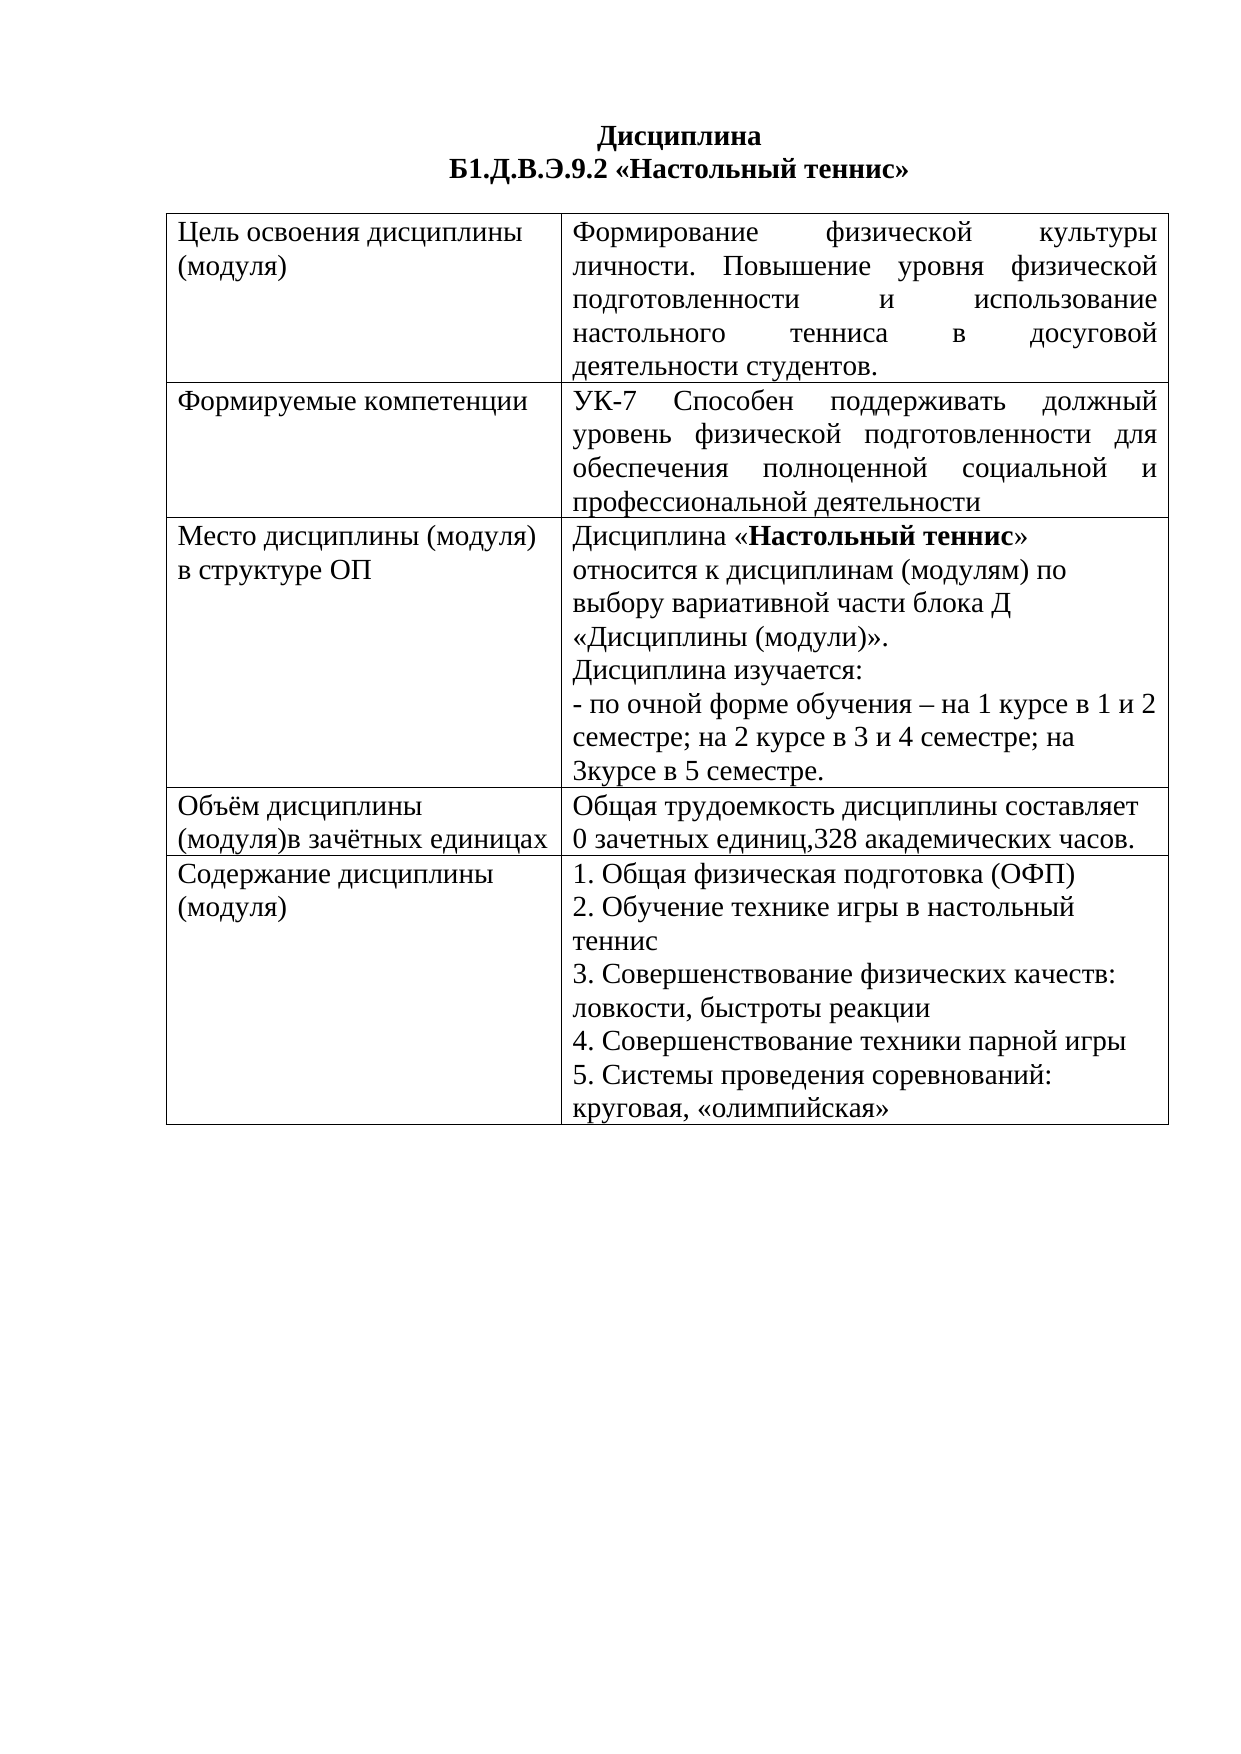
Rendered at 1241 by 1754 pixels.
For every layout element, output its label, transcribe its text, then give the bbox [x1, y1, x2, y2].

table_cell 1. Общая физическая подготовка (ОФП) 2. Обучение технике игры в настольный теннис 3. Совершенствование физических качеств: ловкости, быстроты реакции 4. Совершенствование техники парной игры 5. Системы проведения соревнований: круговая, «олимпийская» [562, 856, 1168, 1124]
table_cell Формируемые компетенции [167, 383, 561, 517]
table_cell УК-7 Способен поддерживать должный уровень физической подготовленности для обеспечения полноценной социальной и профессиональной деятельности [562, 383, 1168, 517]
table_cell Объём дисциплины (модуля)в зачётных единицах [167, 788, 561, 855]
table_cell Место дисциплины (модуля) в структуре ОП [167, 518, 561, 787]
table_cell Общая трудоемкость дисциплины составляет 0 зачетных единиц,328 академических часов. [562, 788, 1168, 855]
table_cell Дисциплина «Настольный теннис» относится к дисциплинам (модулям) по выбору вариативной части блока Д «Дисциплины (модули)». Дисциплина изучается: - по очной форме обучения – на 1 курсе в 1 и 2 семестре; на 2 курсе в 3 и 4 семестре; на 3курсе в 5 семестре. [562, 518, 1168, 787]
table_header Цель освоения дисциплины (модуля) [167, 214, 561, 382]
text Дисциплина [177, 118, 1181, 152]
table_header Формирование физической культуры личности. Повышение уровня физической подготовленности и использование настольного тенниса в досуговой деятельности студентов. [562, 214, 1168, 382]
table_cell Содержание дисциплины (модуля) [167, 856, 561, 1124]
text Б1.Д.В.Э.9.2 «Настольный теннис» [177, 152, 1181, 185]
